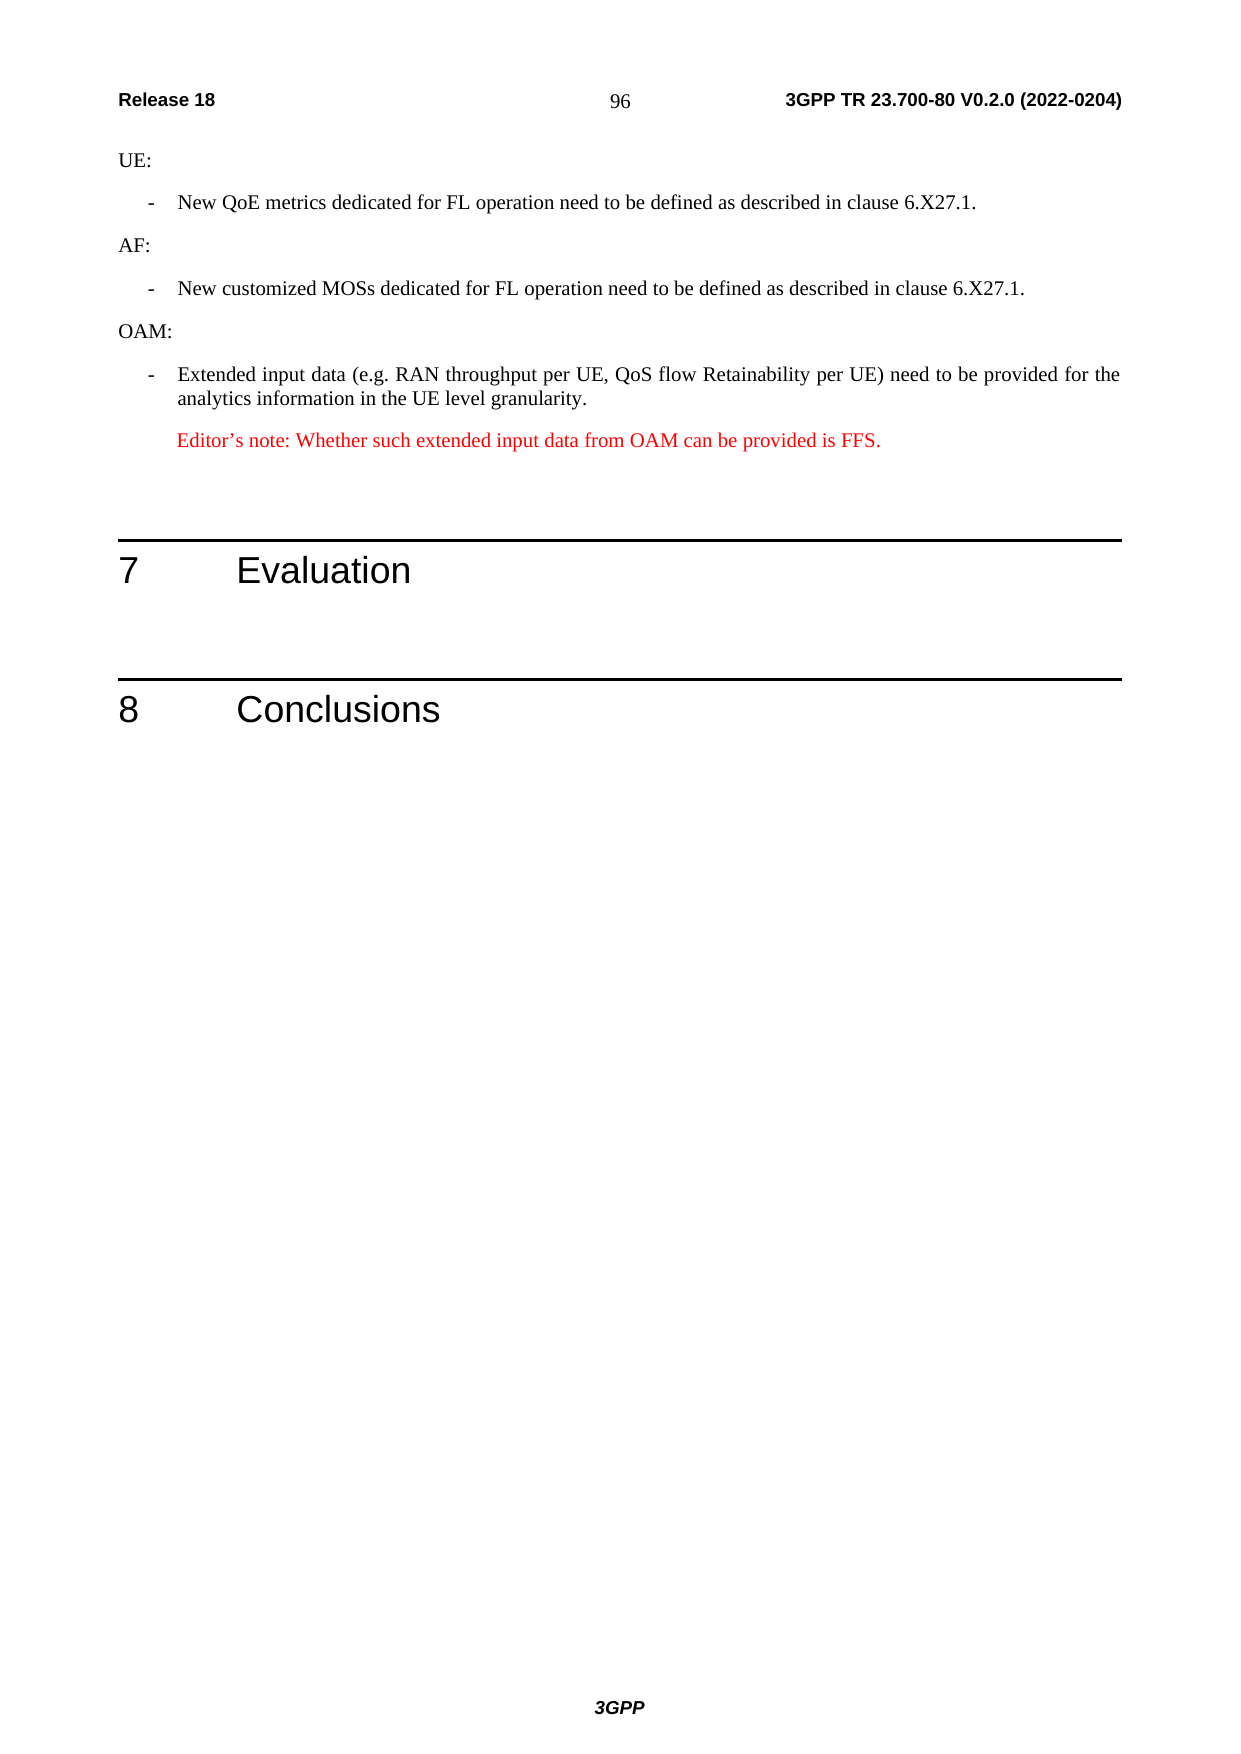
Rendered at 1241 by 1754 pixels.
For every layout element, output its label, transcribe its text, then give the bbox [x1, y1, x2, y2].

subtitle 7 Evaluation [118, 542, 1122, 592]
subtitle 8 Conclusions [118, 681, 1122, 731]
